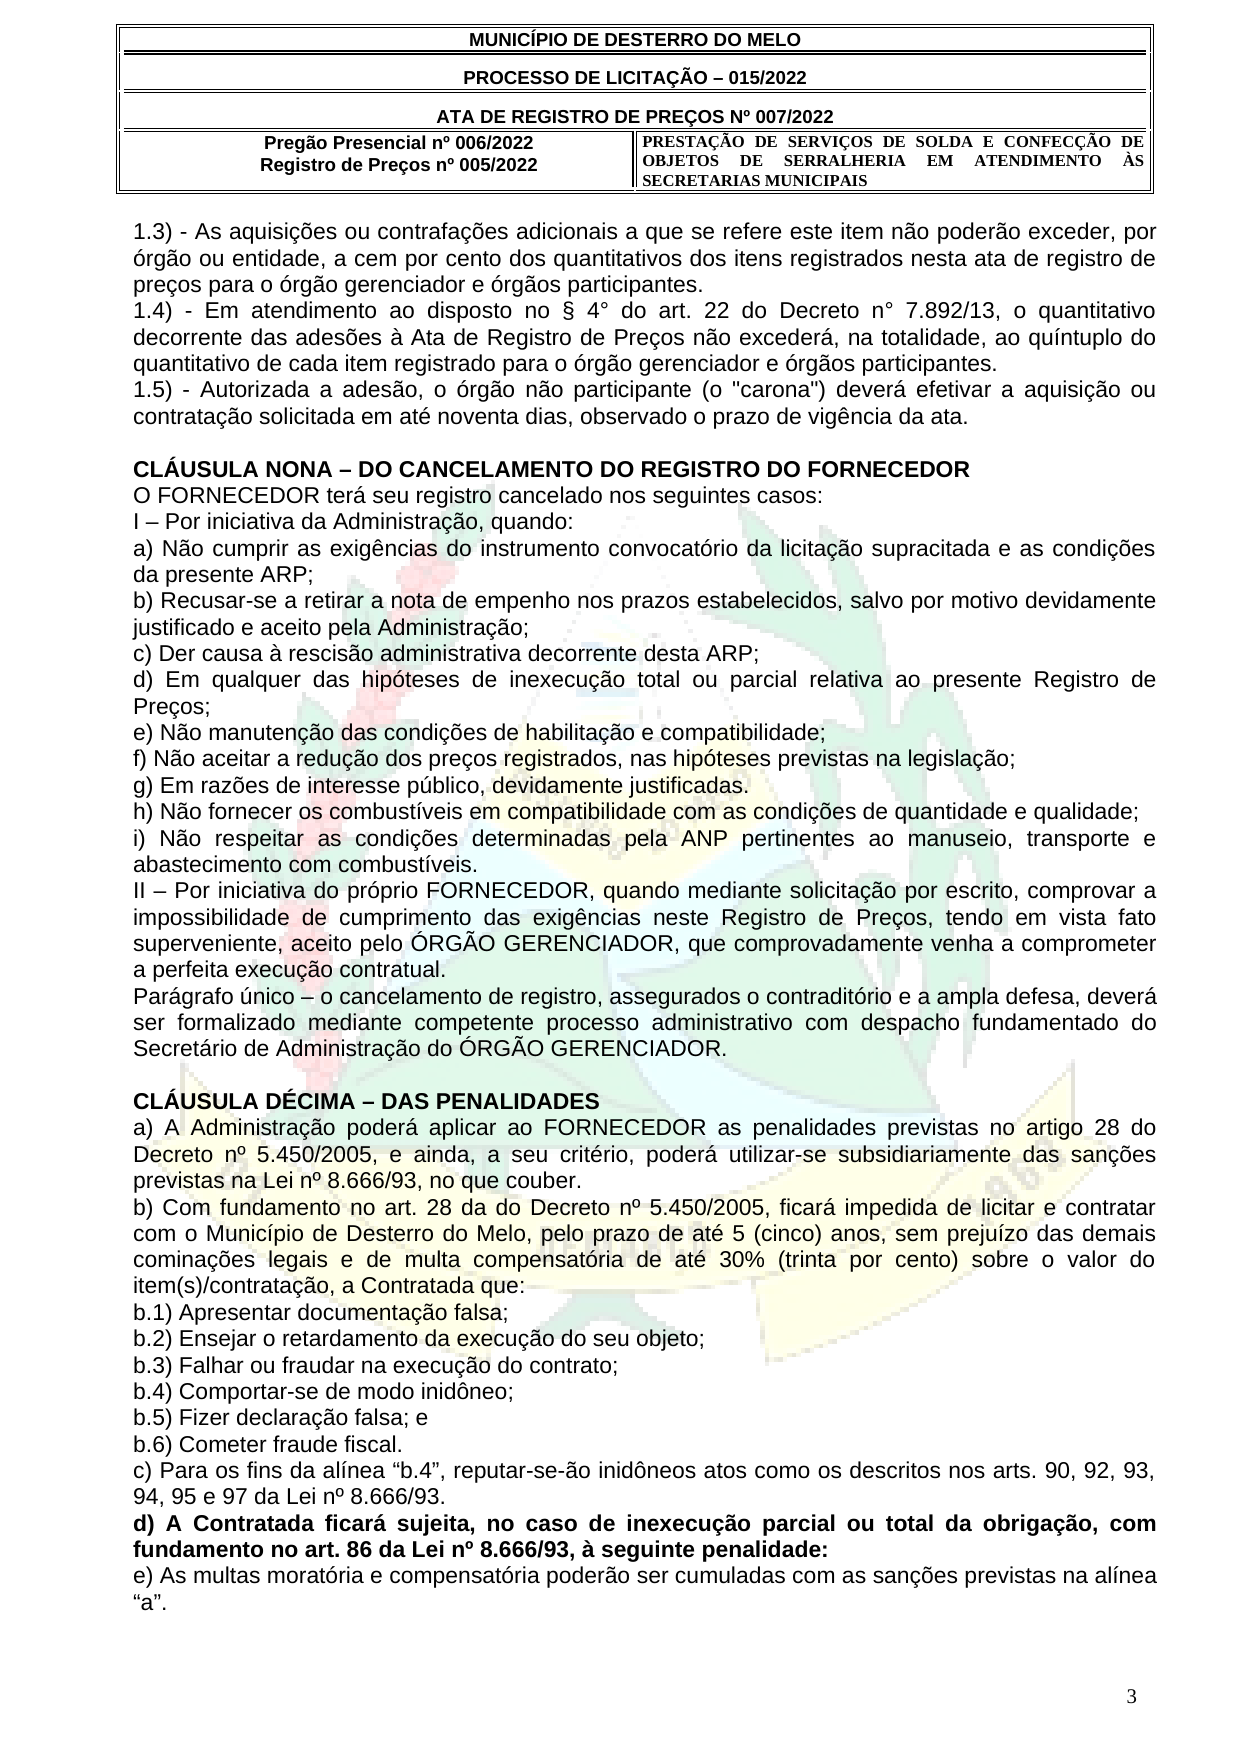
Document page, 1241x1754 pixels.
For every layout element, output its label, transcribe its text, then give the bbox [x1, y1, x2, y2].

text i) Não respeitar as condições determinadas pela ANP pertinentes ao manuseio, transporte e abastecimento com combustíveis. [133, 824, 1157, 877]
text 1.4) - Em atendimento ao disposto no § 4° do art. 22 do Decreto n° 7.892/13, o quantitativo decorrente das adesões à Ata de Registro de Preços não excederá, na totalidade, ao quíntuplo do quantitativo de cada item registrado para o órgão gerenciador e órgãos participantes. [133, 297, 1157, 376]
text b) Recusar-se a retirar a nota de empenho nos prazos estabelecidos, salvo por motivo devidamente justificado e aceito pela Administração; [133, 587, 1157, 640]
text 1.3) - As aquisições ou contrafações adicionais a que se refere este item não poderão exceder, por órgão ou entidade, a cem por cento dos quantitativos dos itens registrados nesta ata de registro de preços para o órgão gerenciador e órgãos participantes. [133, 218, 1157, 297]
text c) Para os fins da alínea “b.4”, reputar-se-ão inidôneos atos como os descritos nos arts. 90, 92, 93, 94, 95 e 97 da Lei nº 8.666/93. [133, 1457, 1157, 1510]
text I – Por iniciativa da Administração, quando: [133, 508, 1157, 534]
text f) Não aceitar a redução dos preços registrados, nas hipóteses previstas na legislação; [133, 745, 1157, 772]
text b.3) Falhar ou fraudar na execução do contrato; [133, 1352, 1157, 1378]
text h) Não fornecer os combustíveis em compatibilidade com as condições de quantidade e qualidade; [133, 798, 1157, 824]
text O FORNECEDOR terá seu registro cancelado nos seguintes casos: [133, 482, 1157, 508]
text b.4) Comportar-se de modo inidôneo; [133, 1378, 1157, 1404]
text e) Não manutenção das condições de habilitação e compatibilidade; [133, 719, 1157, 745]
text CLÁUSULA DÉCIMA – DAS PENALIDADES [133, 1088, 1157, 1114]
text b.6) Cometer fraude fiscal. [133, 1431, 1157, 1457]
text b.5) Fizer declaração falsa; e [133, 1404, 1157, 1431]
text 1.5) - Autorizada a adesão, o órgão não participante (o "carona") deverá efetivar a aquisição ou contratação solicitada em até noventa dias, observado o prazo de vigência da ata. [133, 376, 1157, 429]
text a) A Administração poderá aplicar ao FORNECEDOR as penalidades previstas no artigo 28 do Decreto nº 5.450/2005, e ainda, a seu critério, poderá utilizar-se subsidiariamente das sanções previstas na Lei nº 8.666/93, no que couber. [133, 1114, 1157, 1193]
text c) Der causa à rescisão administrativa decorrente desta ARP; [133, 640, 1157, 666]
text b.1) Apresentar documentação falsa; [133, 1299, 1157, 1325]
text g) Em razões de interesse público, devidamente justificadas. [133, 772, 1157, 798]
text e) As multas moratória e compensatória poderão ser cumuladas com as sanções previstas na alínea “a”. [133, 1562, 1157, 1615]
text d) A Contratada ficará sujeita, no caso de inexecução parcial ou total da obrigação, com fundamento no art. 86 da Lei nº 8.666/93, à seguinte penalidade: [133, 1510, 1157, 1562]
text b.2) Ensejar o retardamento da execução do seu objeto; [133, 1325, 1157, 1352]
text II – Por iniciativa do próprio FORNECEDOR, quando mediante solicitação por escrito, comprovar a impossibilidade de cumprimento das exigências neste Registro de Preços, tendo em vista fato superveniente, aceito pelo ÓRGÃO GERENCIADOR, que comprovadamente venha a comprometer a perfeita execução contratual. [133, 877, 1157, 983]
text a) Não cumprir as exigências do instrumento convocatório da licitação supracitada e as condições da presente ARP; [133, 534, 1157, 587]
text Parágrafo único – o cancelamento de registro, assegurados o contraditório e a ampla defesa, deverá ser formalizado mediante competente processo administrativo com despacho fundamentado do Secretário de Administração do ÓRGÃO GERENCIADOR. [133, 983, 1157, 1062]
text CLÁUSULA NONA – DO CANCELAMENTO DO REGISTRO DO FORNECEDOR [133, 456, 1157, 482]
text b) Com fundamento no art. 28 da do Decreto nº 5.450/2005, ficará impedida de licitar e contratar com o Município de Desterro do Melo, pelo prazo de até 5 (cinco) anos, sem prejuízo das demais cominações legais e de multa compensatória de até 30% (trinta por cento) sobre o valor do item(s)/contratação, a Contratada que: [133, 1193, 1157, 1299]
text d) Em qualquer das hipóteses de inexecução total ou parcial relativa ao presente Registro de Preços; [133, 666, 1157, 719]
